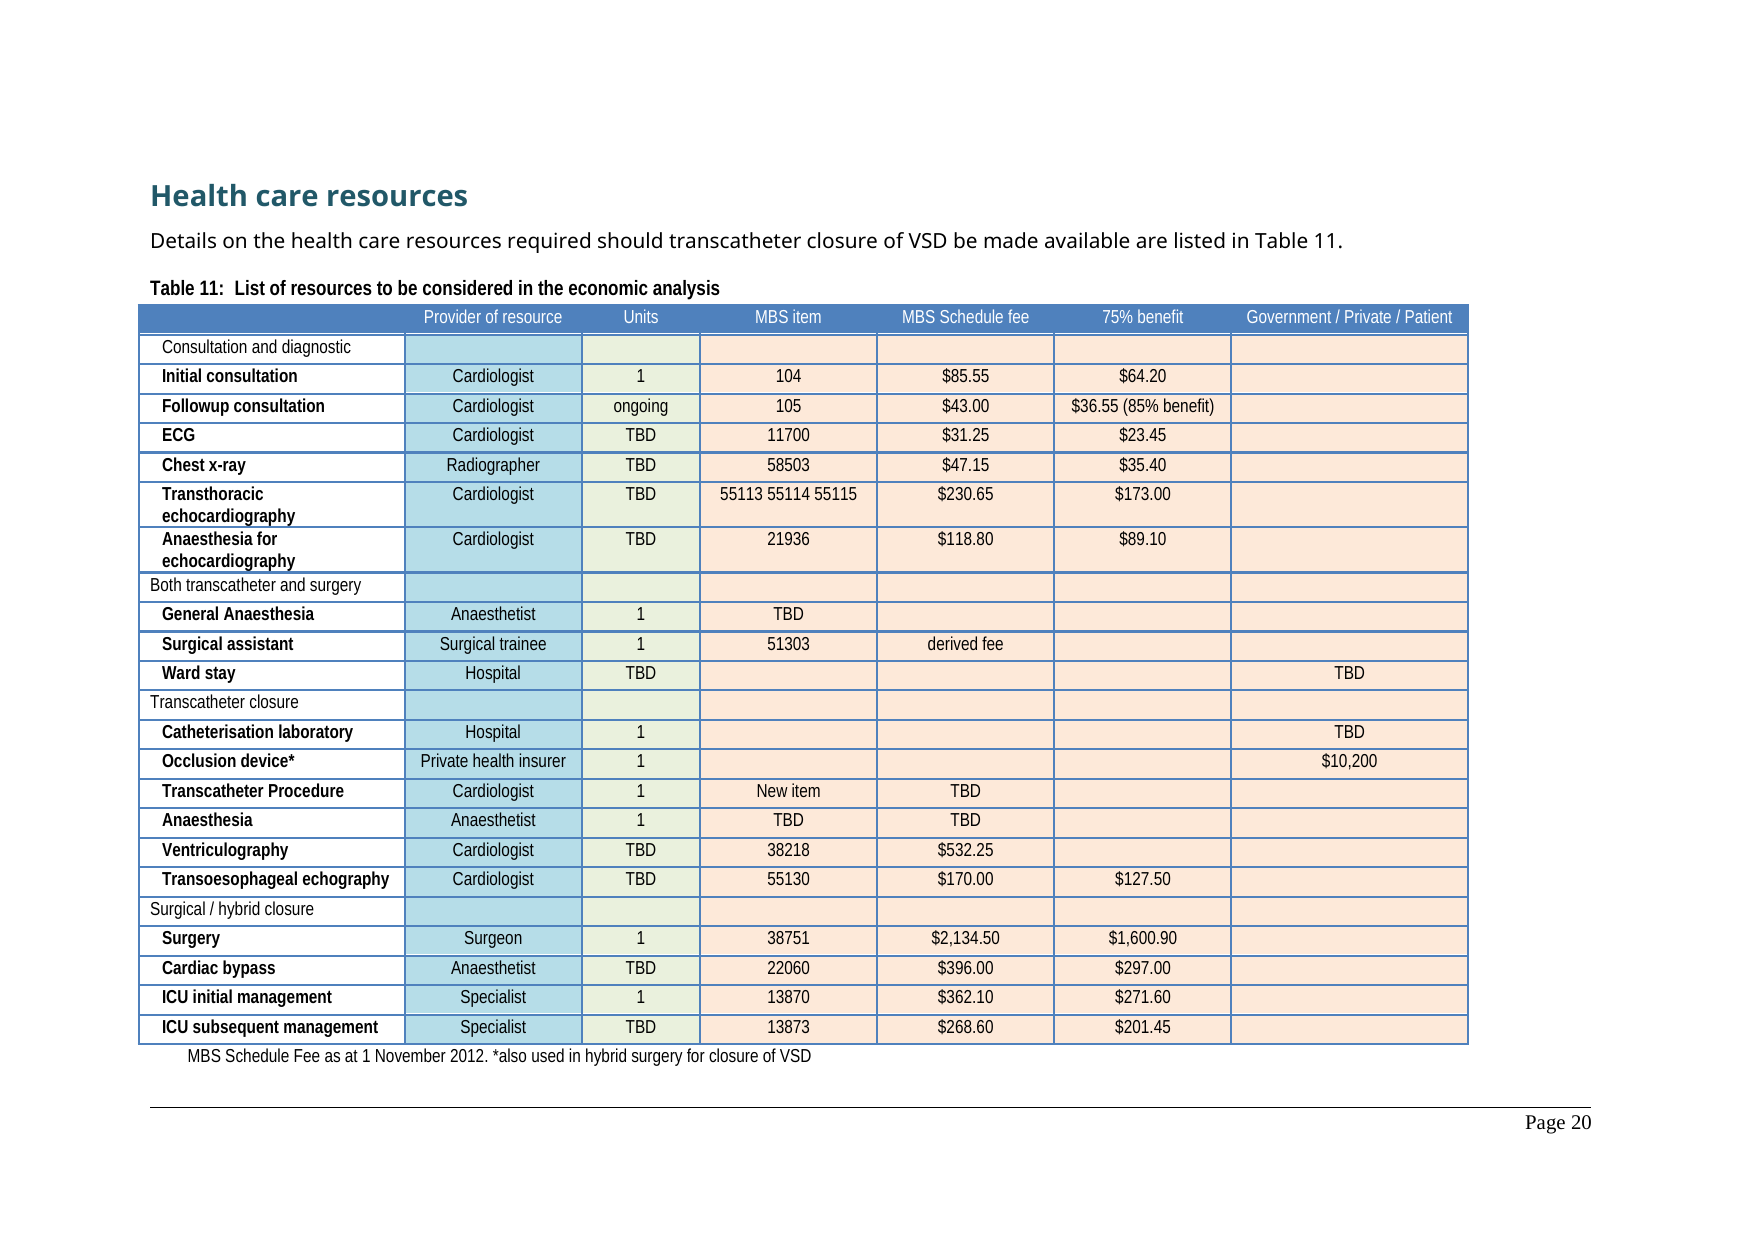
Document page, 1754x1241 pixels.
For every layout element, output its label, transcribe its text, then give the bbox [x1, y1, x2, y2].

table_header [140, 306, 404, 333]
table_cell [701, 898, 876, 925]
table_cell $271.60 [1055, 986, 1230, 1013]
table_cell Transcatheter Procedure [140, 780, 404, 807]
table_cell TBD [583, 528, 699, 571]
table_cell Private health insurer [406, 750, 581, 778]
table_cell $297.00 [1055, 957, 1230, 984]
table_cell $396.00 [878, 957, 1053, 984]
table_cell [1232, 898, 1467, 925]
table_cell Surgery [140, 927, 404, 954]
table_cell Anaesthesia [140, 809, 404, 837]
table_cell 51303 [701, 633, 876, 660]
table_cell General Anaesthesia [140, 603, 404, 630]
table_cell Cardiologist [406, 839, 581, 866]
table_cell Catheterisation laboratory [140, 721, 404, 748]
table_cell Surgical trainee [406, 633, 581, 660]
table_cell 55113 55114 55115 [701, 483, 876, 526]
table_cell Anaesthesia for echocardiography [140, 528, 404, 571]
table_cell [701, 721, 876, 748]
table_header 75% benefit [1055, 306, 1230, 333]
table_cell [701, 750, 876, 778]
table_header MBS Schedule fee [878, 306, 1053, 333]
table_cell [701, 574, 876, 601]
table_cell Cardiologist [406, 483, 581, 526]
table_cell Cardiologist [406, 780, 581, 807]
table_cell [583, 574, 699, 601]
text MBS Schedule Fee as at 1 November 2012. *also used in hybrid surgery for closure of VSD [187, 1045, 1591, 1067]
table_cell [1055, 898, 1230, 925]
table_header Government / Private / Patient [1232, 306, 1467, 333]
table_cell $31.25 [878, 424, 1053, 451]
table_cell [878, 662, 1053, 689]
table_cell Initial consultation [140, 365, 404, 392]
table_cell [1232, 454, 1467, 481]
table_cell Anaesthetist [406, 603, 581, 630]
table_cell 1 [583, 365, 699, 392]
table_cell Consultation and diagnostic [140, 336, 404, 363]
table_cell [406, 898, 581, 925]
table_cell $89.10 [1055, 528, 1230, 571]
table_header MBS item [701, 306, 876, 333]
table_cell [1232, 809, 1467, 837]
table_cell 1 [583, 603, 699, 630]
table_cell Transcatheter closure [140, 691, 404, 719]
table_cell Transoesophageal echography [140, 868, 404, 896]
table_cell Cardiologist [406, 424, 581, 451]
table_cell $268.60 [878, 1016, 1053, 1043]
table_cell 58503 [701, 454, 876, 481]
table_cell [1232, 483, 1467, 526]
table_cell [1055, 721, 1230, 748]
table_cell $1,600.90 [1055, 927, 1230, 954]
table_cell [1232, 957, 1467, 984]
table_cell $127.50 [1055, 868, 1230, 896]
table_cell [878, 898, 1053, 925]
table_cell [1232, 839, 1467, 866]
table_cell Cardiologist [406, 868, 581, 896]
table_cell [1232, 365, 1467, 392]
table_cell TBD [583, 868, 699, 896]
table_cell Occlusion device* [140, 750, 404, 778]
table_cell $43.00 [878, 395, 1053, 422]
table_cell New item [701, 780, 876, 807]
table_cell Specialist [406, 1016, 581, 1043]
table_cell $36.55 (85% benefit) [1055, 395, 1230, 422]
table_cell [878, 574, 1053, 601]
table_cell $47.15 [878, 454, 1053, 481]
table_cell [583, 336, 699, 363]
table_cell 38751 [701, 927, 876, 954]
table_cell [1055, 662, 1230, 689]
table_cell Cardiologist [406, 365, 581, 392]
table_cell Anaesthetist [406, 809, 581, 837]
table_cell 1 [583, 633, 699, 660]
table_cell $170.00 [878, 868, 1053, 896]
table_header Units [583, 306, 699, 333]
table_cell 11700 [701, 424, 876, 451]
table_cell [1232, 986, 1467, 1013]
table_cell [878, 721, 1053, 748]
table_cell Surgeon [406, 927, 581, 954]
table_cell Ward stay [140, 662, 404, 689]
table_cell Transthoracic echocardiography [140, 483, 404, 526]
table_cell Hospital [406, 662, 581, 689]
table_cell [1232, 424, 1467, 451]
table_cell $362.10 [878, 986, 1053, 1013]
table_cell [1055, 336, 1230, 363]
table_cell [583, 898, 699, 925]
table_cell 13870 [701, 986, 876, 1013]
table_cell [1232, 1016, 1467, 1043]
table_cell Surgical / hybrid closure [140, 898, 404, 925]
table_cell [1055, 750, 1230, 778]
table_cell 38218 [701, 839, 876, 866]
subtitle Health care resources [150, 175, 1591, 215]
table_cell 1 [583, 927, 699, 954]
table_cell [1055, 809, 1230, 837]
table_cell [1055, 839, 1230, 866]
table_cell derived fee [878, 633, 1053, 660]
table_cell [1232, 528, 1467, 571]
table_cell [701, 691, 876, 719]
table_cell [583, 691, 699, 719]
table_cell $35.40 [1055, 454, 1230, 481]
table_cell [1232, 336, 1467, 363]
table_cell Specialist [406, 986, 581, 1013]
table_cell Radiographer [406, 454, 581, 481]
table_cell Chest x-ray [140, 454, 404, 481]
table_cell TBD [583, 454, 699, 481]
table_cell [1232, 927, 1467, 954]
table_cell [701, 336, 876, 363]
table_cell $118.80 [878, 528, 1053, 571]
table_cell [406, 336, 581, 363]
table_cell [1232, 691, 1467, 719]
table_cell ICU initial management [140, 986, 404, 1013]
table_cell TBD [583, 662, 699, 689]
table_cell [1055, 574, 1230, 601]
table_cell $2,134.50 [878, 927, 1053, 954]
table_cell Followup consultation [140, 395, 404, 422]
table_cell [878, 750, 1053, 778]
table_cell ECG [140, 424, 404, 451]
text Table 11: List of resources to be considered in the economic analysis [150, 276, 1591, 300]
table_cell $230.65 [878, 483, 1053, 526]
table_cell Surgical assistant [140, 633, 404, 660]
table_cell $201.45 [1055, 1016, 1230, 1043]
table_cell 55130 [701, 868, 876, 896]
table_cell Hospital [406, 721, 581, 748]
table_cell 1 [583, 780, 699, 807]
table_cell TBD [583, 957, 699, 984]
table_cell [1232, 780, 1467, 807]
table_cell [878, 603, 1053, 630]
table_cell Both transcatheter and surgery [140, 574, 404, 601]
table_cell TBD [583, 839, 699, 866]
table_cell TBD [701, 603, 876, 630]
table_cell TBD [1232, 721, 1467, 748]
table_cell Anaesthetist [406, 957, 581, 984]
table_cell 13873 [701, 1016, 876, 1043]
table_cell TBD [583, 1016, 699, 1043]
table_cell [1055, 633, 1230, 660]
table_cell TBD [878, 780, 1053, 807]
table_cell 104 [701, 365, 876, 392]
table_header Provider of resource [406, 306, 581, 333]
table_cell [1055, 691, 1230, 719]
table_cell [1232, 395, 1467, 422]
table_cell 1 [583, 721, 699, 748]
table_cell $85.55 [878, 365, 1053, 392]
table_cell TBD [583, 483, 699, 526]
table_cell 22060 [701, 957, 876, 984]
table_cell ongoing [583, 395, 699, 422]
table_cell TBD [583, 424, 699, 451]
table_cell ICU subsequent management [140, 1016, 404, 1043]
table_cell $23.45 [1055, 424, 1230, 451]
table_cell 1 [583, 809, 699, 837]
table_cell [878, 336, 1053, 363]
table_cell Cardiologist [406, 528, 581, 571]
table_cell [1232, 603, 1467, 630]
table_cell TBD [878, 809, 1053, 837]
table_cell [406, 691, 581, 719]
table_cell 1 [583, 986, 699, 1013]
table_cell TBD [701, 809, 876, 837]
table_cell $64.20 [1055, 365, 1230, 392]
table_cell [878, 691, 1053, 719]
table_cell [1232, 868, 1467, 896]
table_cell 105 [701, 395, 876, 422]
table_cell [1055, 780, 1230, 807]
table_cell 1 [583, 750, 699, 778]
table_cell $10,200 [1232, 750, 1467, 778]
table_cell [1055, 603, 1230, 630]
table_cell [1232, 633, 1467, 660]
table_cell Ventriculography [140, 839, 404, 866]
table_cell [1232, 574, 1467, 601]
table_cell $173.00 [1055, 483, 1230, 526]
table_cell Cardiac bypass [140, 957, 404, 984]
table_cell TBD [1232, 662, 1467, 689]
table_cell Cardiologist [406, 395, 581, 422]
table_cell [406, 574, 581, 601]
table_cell [701, 662, 876, 689]
table_cell 21936 [701, 528, 876, 571]
text Details on the health care resources required should transcatheter closure of VSD be made available are listed in Table 11. [150, 227, 1591, 255]
table_cell $532.25 [878, 839, 1053, 866]
